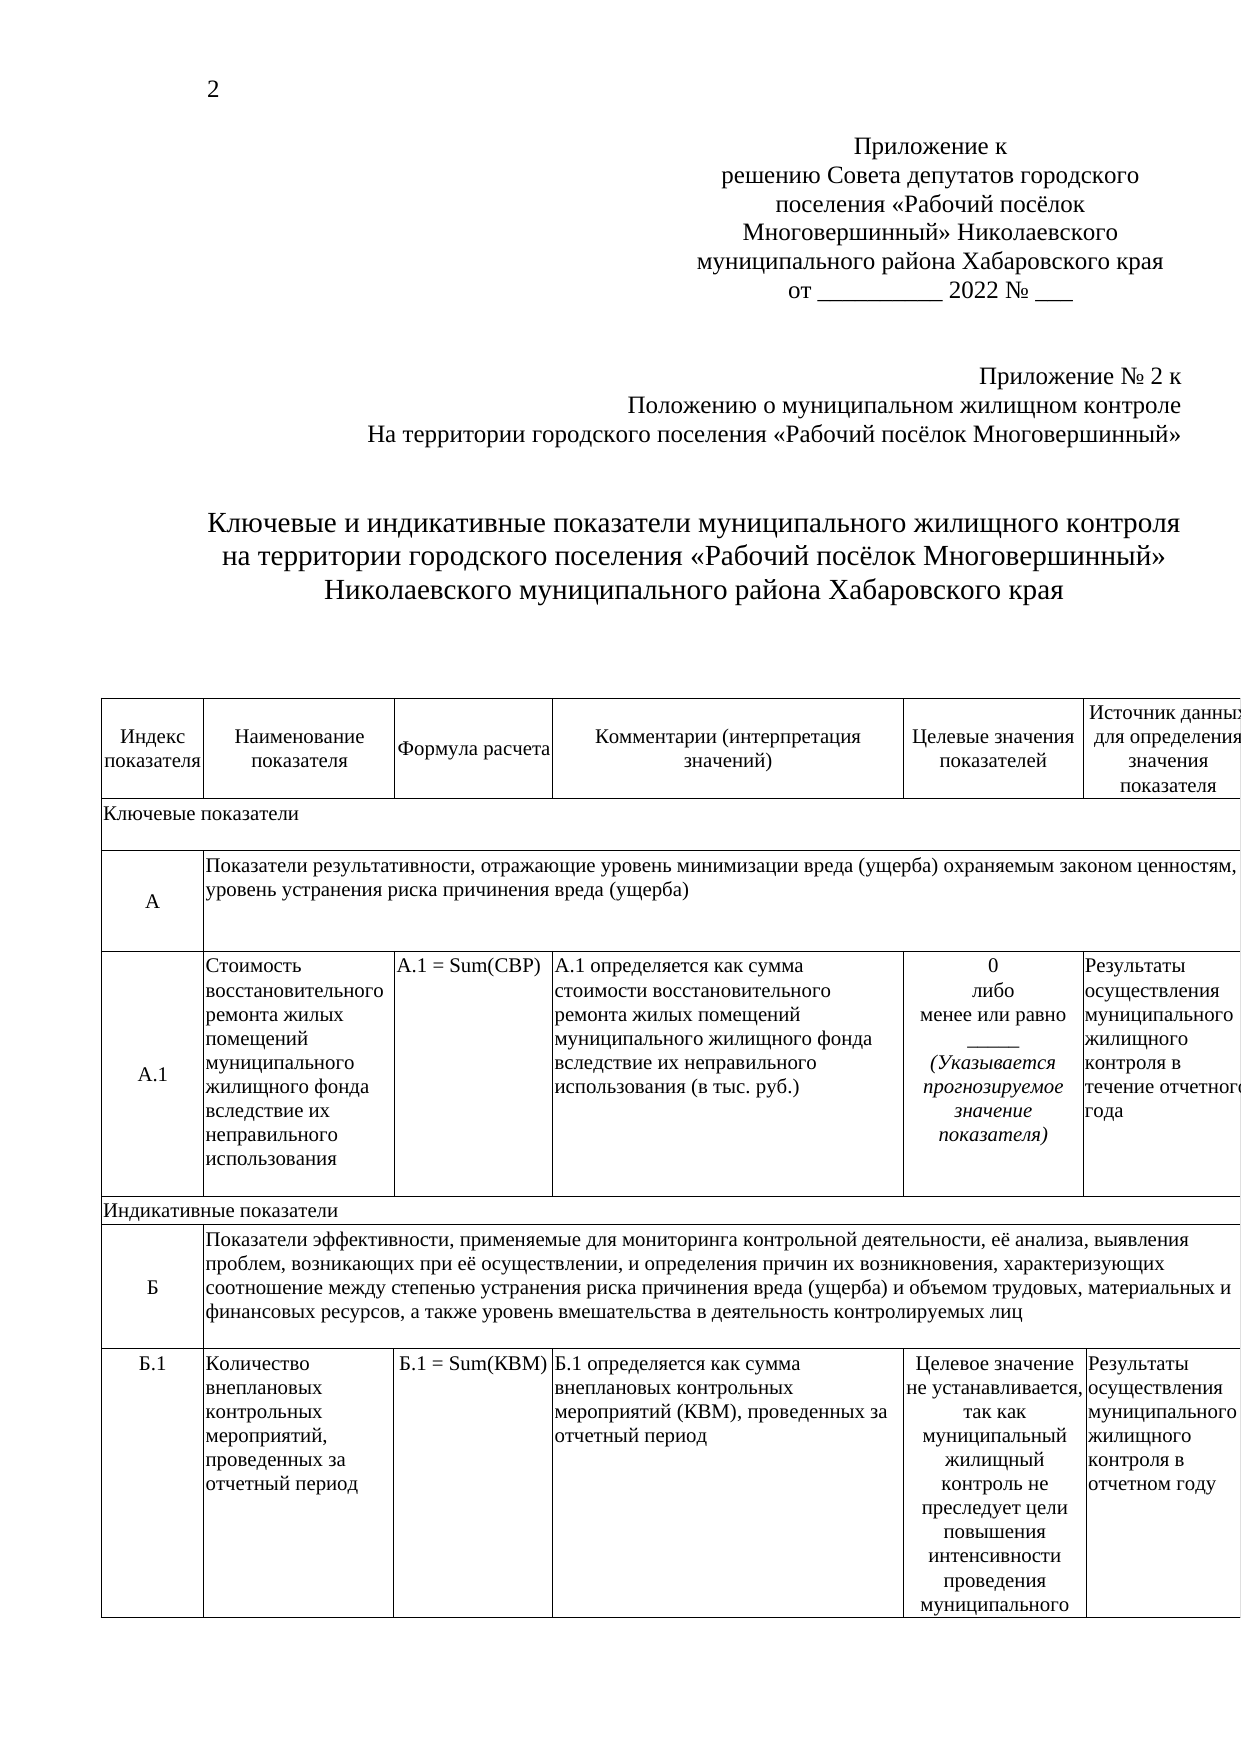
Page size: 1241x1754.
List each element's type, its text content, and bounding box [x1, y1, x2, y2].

text На территории городского поселения «Рабочий посёлок Многовершинный» [207, 419, 1181, 447]
table_header Комментарии (интерпретация значений) [553, 699, 903, 798]
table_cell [553, 1349, 903, 1617]
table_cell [204, 1349, 393, 1617]
table_header Источник данных для определения значения показателя [1084, 699, 1240, 798]
table_cell А.1 [102, 952, 203, 1196]
table_cell Показатели эффективности, применяемые для мониторинга контрольной деятельности, её анализа, выявления проблем, возникающих при её осуществлении, и определения причин их возникновения, характеризующих соотношение между степенью устранения риска причинения вреда (ущерба) и объемом трудовых, материальных и финансовых ресурсов, а также уровень вмешательства в деятельность контролируемых лиц [204, 1225, 1240, 1348]
table_cell 0 либо менее или равно _____ (Указывается прогнозируемое значение показателя) [904, 952, 1083, 1196]
table_header Индекс показателя [102, 699, 203, 798]
text решению Совета депутатов городского поселения «Рабочий посёлок Многовершинный» Николаевского муниципального района Хабаровского края [679, 160, 1181, 275]
table_header Наименование показателя [204, 699, 394, 798]
text Приложение № 2 к [207, 361, 1181, 390]
table_cell А [102, 851, 203, 951]
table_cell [904, 1349, 1086, 1617]
table_header Целевые значения показателей [904, 699, 1083, 798]
text Положению о муниципальном жилищном контроле [207, 390, 1181, 419]
table_cell Результаты осуществления муниципального жилищного контроля в течение отчетного года [1084, 952, 1240, 1196]
table_cell Стоимость восстановительного ремонта жилых помещений муниципального жилищного фонда вследствие их неправильного использования [204, 952, 394, 1196]
table_cell Б.1 [102, 1349, 203, 1617]
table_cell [1087, 1349, 1240, 1617]
table_cell Б [102, 1225, 203, 1348]
table_cell Б.1 = Sum(КВМ) [394, 1349, 552, 1617]
text Приложение к [679, 131, 1181, 160]
table_cell А.1 = Sum(СВР) [395, 952, 552, 1196]
text Ключевые и индикативные показатели муниципального жилищного контроля на территории городского поселения «Рабочий посёлок Многовершинный» Николаевского муниципального района Хабаровского края [207, 505, 1181, 606]
table_cell А.1 определяется как сумма стоимости восстановительного ремонта жилых помещений муниципального жилищного фонда вследствие их неправильного использования (в тыс. руб.) [553, 952, 903, 1196]
text от __________ 2022 № ___ [679, 275, 1181, 304]
table_cell Индикативные показатели [102, 1197, 1240, 1224]
table_cell Показатели результативности, отражающие уровень минимизации вреда (ущерба) охраняемым законом ценностям, уровень устранения риска причинения вреда (ущерба) [204, 851, 1240, 951]
table_header Формула расчета [395, 699, 552, 798]
table_cell Ключевые показатели [102, 799, 1240, 850]
